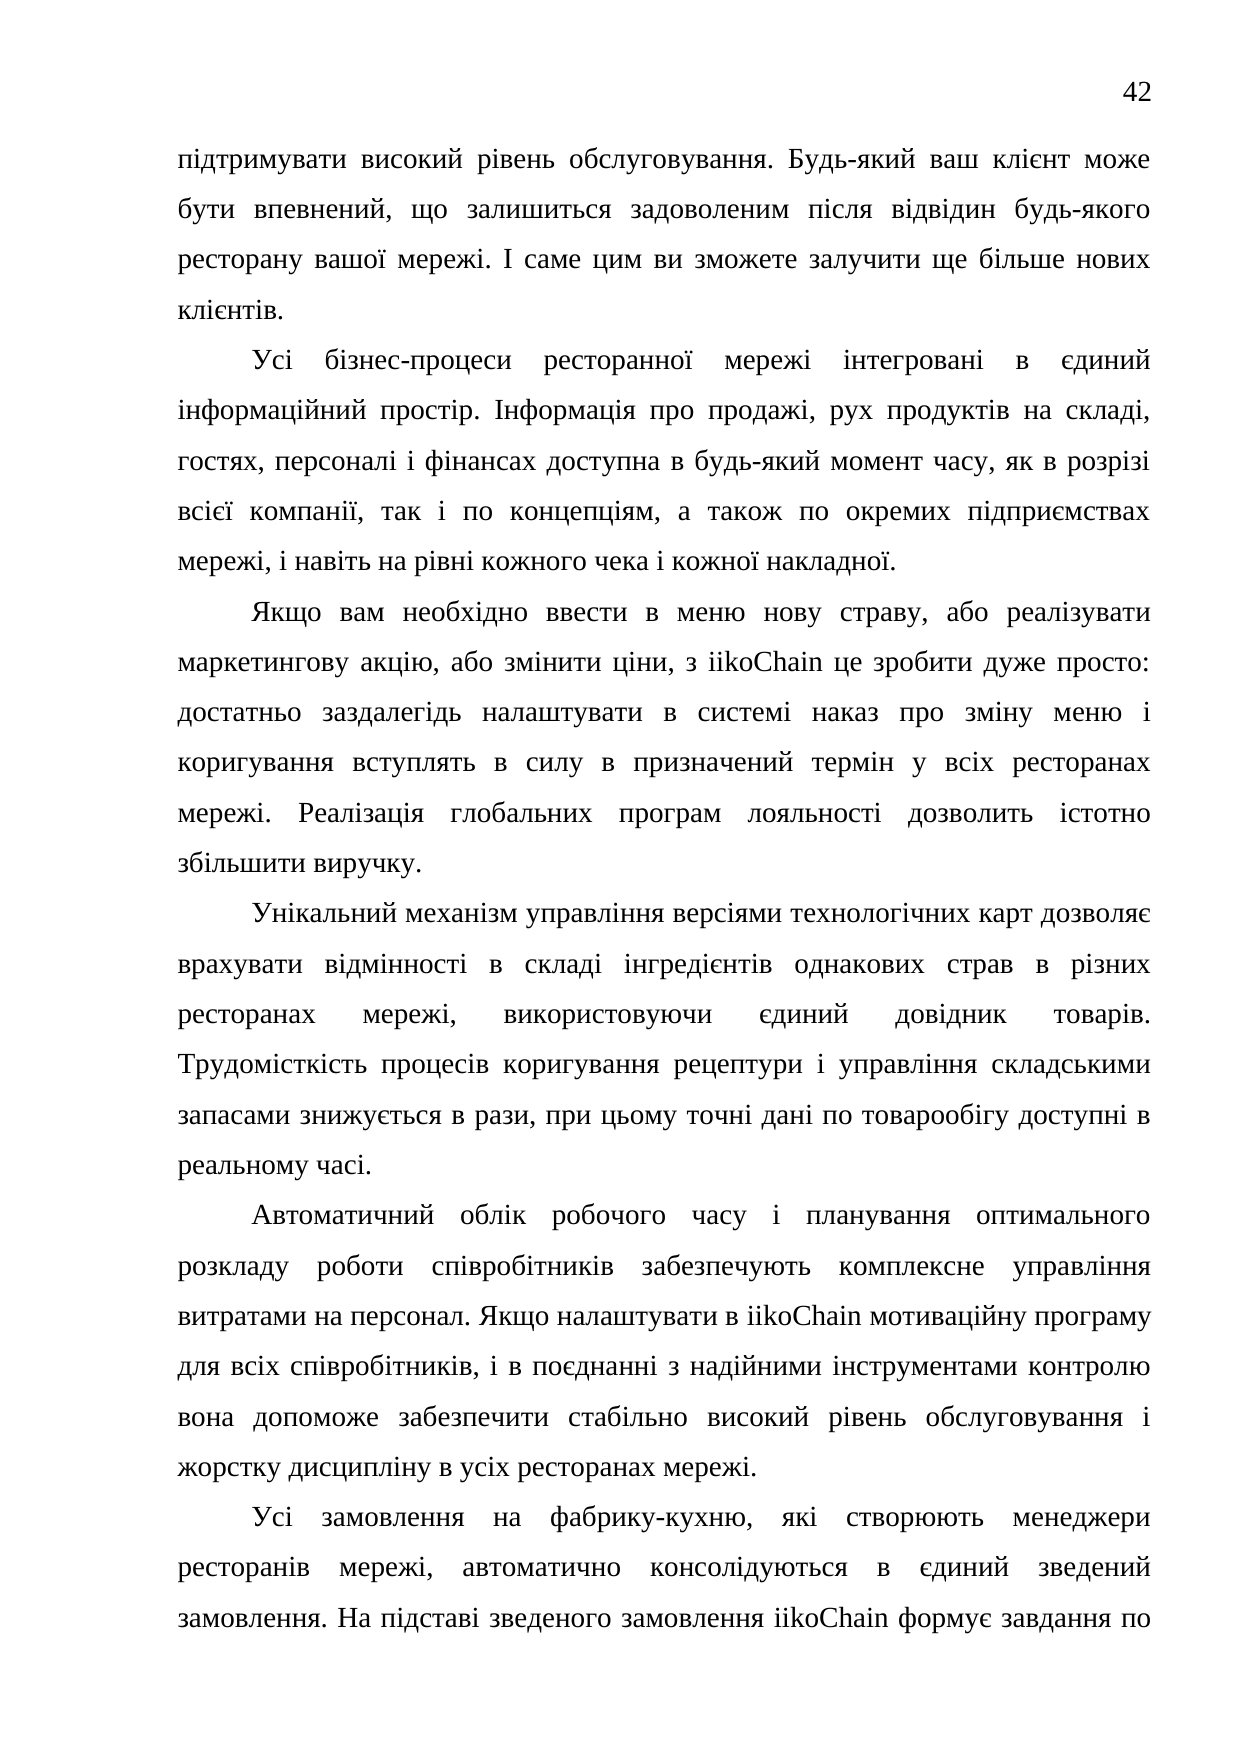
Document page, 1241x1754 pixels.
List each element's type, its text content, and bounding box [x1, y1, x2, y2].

text Усі бізнес-процеси ресторанної мережі інтегровані в єдиний інформаційний простір. Інформація про продажі, рух продуктів на складі, гостях, персоналі і фінансах доступна в будь-який момент часу, як в розрізі всієї компанії, так і по концепціям, а також по окремих підприємствах мережі, і навіть на рівні кожного чека і кожної накладної. [177, 342, 1152, 577]
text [177, 1499, 1152, 1633]
text Автоматичний облік робочого часу і планування оптимального розкладу роботи співробітників забезпечують комплексне управління витратами на персонал. Якщо налаштувати в iikoChain мотиваційну програму для всіх співробітників, і в поєднанні з надійними інструментами контролю вона допоможе забезпечити стабільно високий рівень обслуговування і жорстку дисципліну в усіх ресторанах мережі. [177, 1197, 1152, 1482]
text Якщо вам необхідно ввести в меню нову страву, або реалізувати маркетингову акцію, або змінити ціни, з iikoChain це зробити дуже просто: достатньо заздалегідь налаштувати в системі наказ про зміну меню і коригування вступлять в силу в призначений термін у всіх ресторанах мережі. Реалізація глобальних програм лояльності дозволить істотно збільшити виручку. [177, 594, 1152, 879]
text Унікальний механізм управління версіями технологічних карт дозволяє врахувати відмінності в складі інгредієнтів однакових страв в різних ресторанах мережі, використовуючи єдиний довідник товарів. Трудомісткість процесів коригування рецептури і управління складськими запасами знижується в рази, при цьому точні дані по товарообігу доступні в реальному часі. [177, 896, 1152, 1181]
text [177, 141, 1152, 325]
